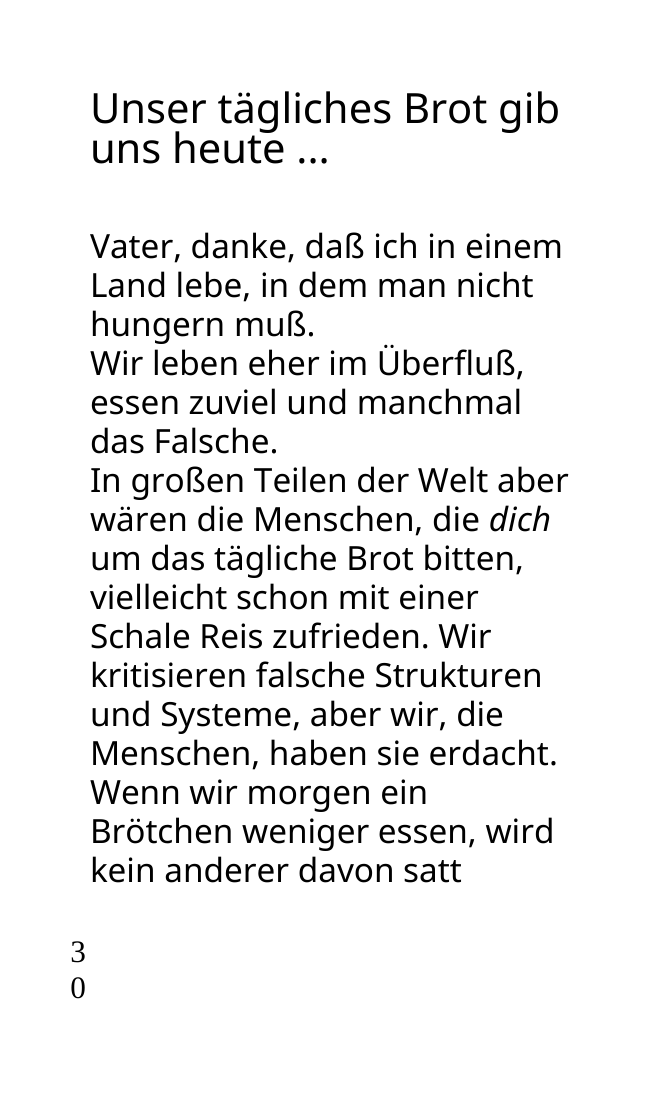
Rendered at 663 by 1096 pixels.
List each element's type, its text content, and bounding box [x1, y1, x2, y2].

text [90, 462, 571, 890]
subtitle Unser tägliches Brot gib uns heute ... [90, 92, 571, 171]
text Wir leben eher im Überfluß, essen zuviel und manchmal das Falsche. [90, 345, 571, 462]
text Vater, danke, daß ich in einem Land lebe, in dem man nicht hungern muß. [90, 228, 571, 345]
